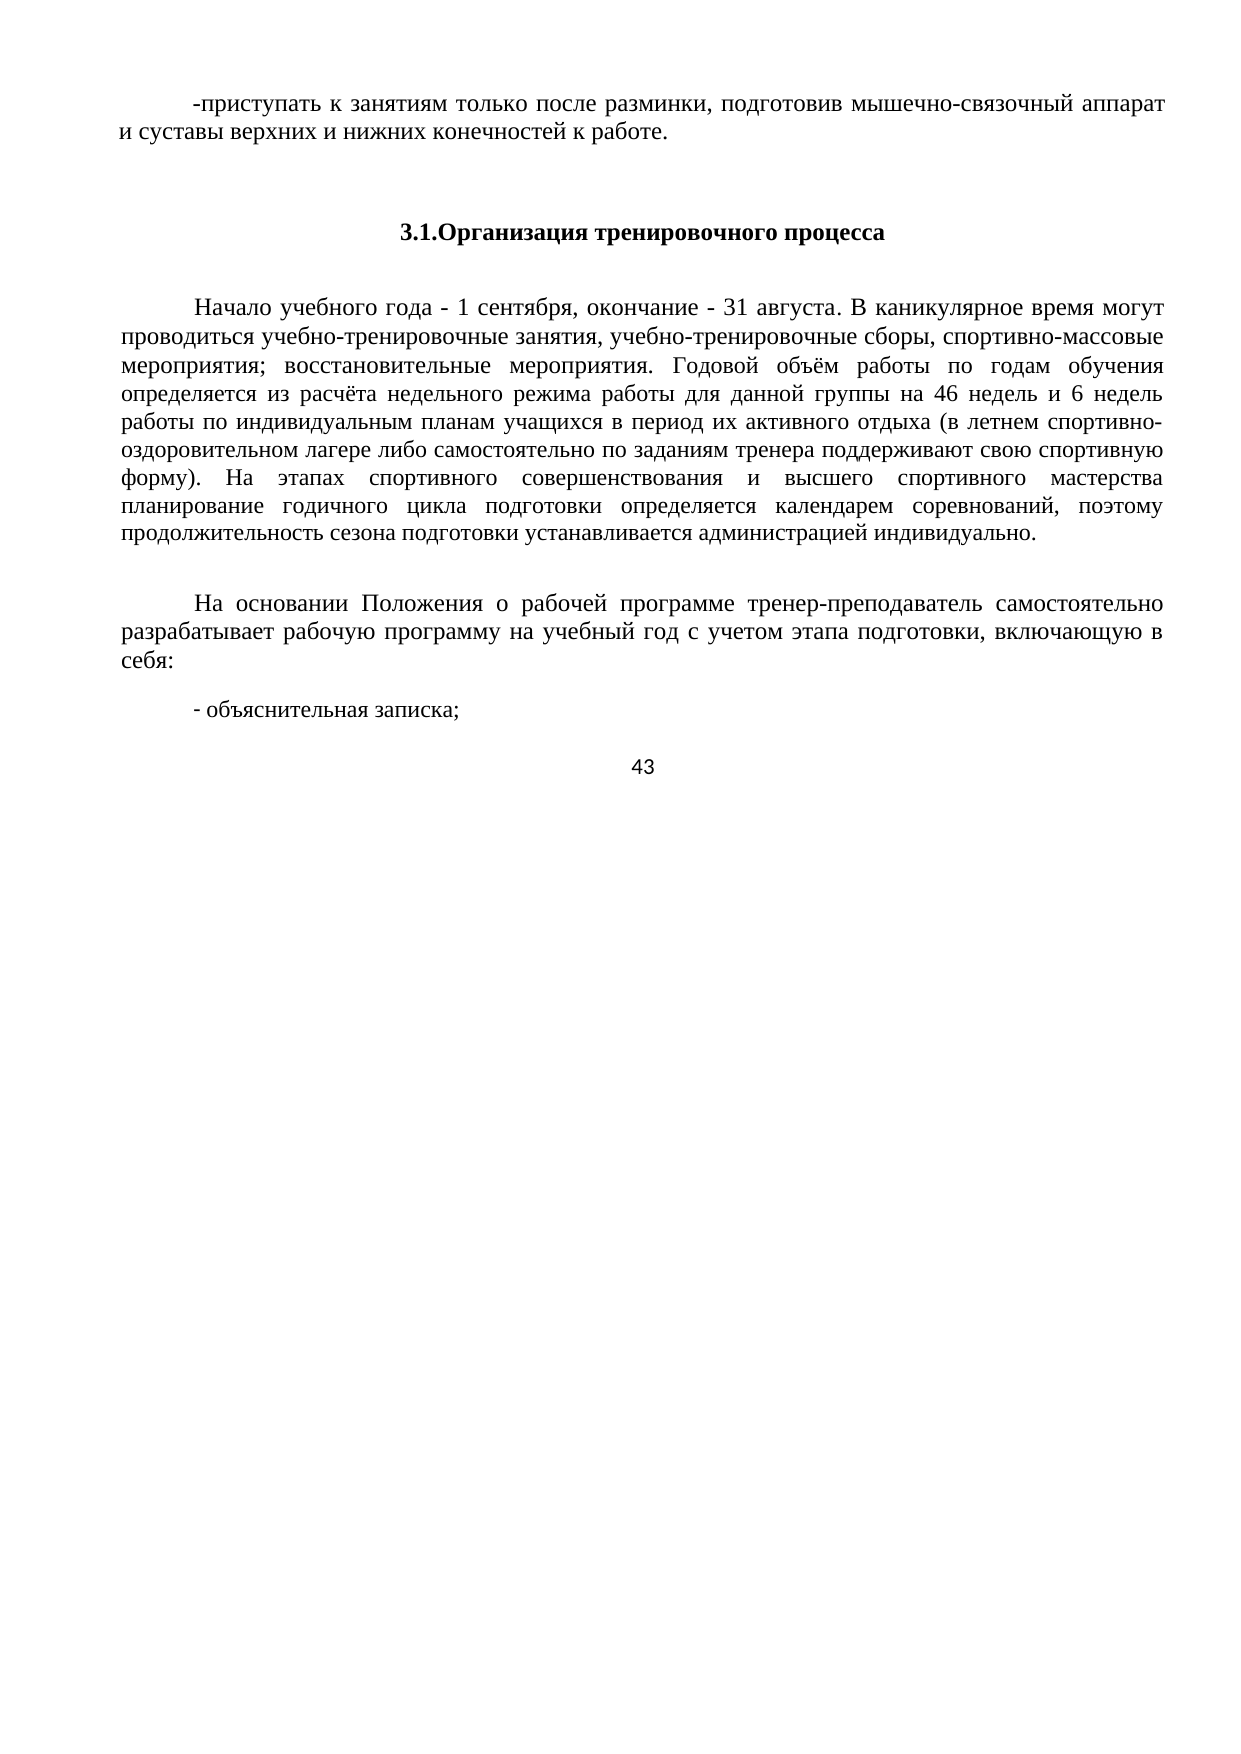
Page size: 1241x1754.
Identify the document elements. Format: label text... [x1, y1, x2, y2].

text -приступать к занятиям только после разминки, подготовив мышечно-связочный аппарат и суставы верхних и нижних конечностей к работе. [119, 89, 1167, 145]
text Начало учебного года - 1 сентября, окончание - 31 августа. В каникулярное время могут проводиться учебно-тренировочные занятия, учебно-тренировочные сборы, спортивно-массовые мероприятия; восстановительные мероприятия. Годовой объём работы по годам обучения определяется из расчёта недельного режима работы для данной группы на 46 недель и 6 недель работы по индивидуальным планам учащихся в период их активного отдыха (в летнем спортивно-оздоровительном лагере либо самостоятельно по заданиям тренера поддерживают свою спортивную форму). На этапах спортивного совершенствования и высшего спортивного мастерства планирование годичного цикла подготовки определяется календарем соревнований, поэтому продолжительность сезона подготовки устанавливается администрацией индивидуально. [121, 292, 1164, 546]
text 3.1.Организация тренировочного процесса [400, 217, 1167, 245]
text 43 [119, 752, 1167, 780]
text На основании Положения о рабочей программе тренер-преподаватель самостоятельно разрабатывает рабочую программу на учебный год с учетом этапа подготовки, включающую в себя: [121, 589, 1164, 673]
list объяснительная записка; [193, 694, 1167, 723]
